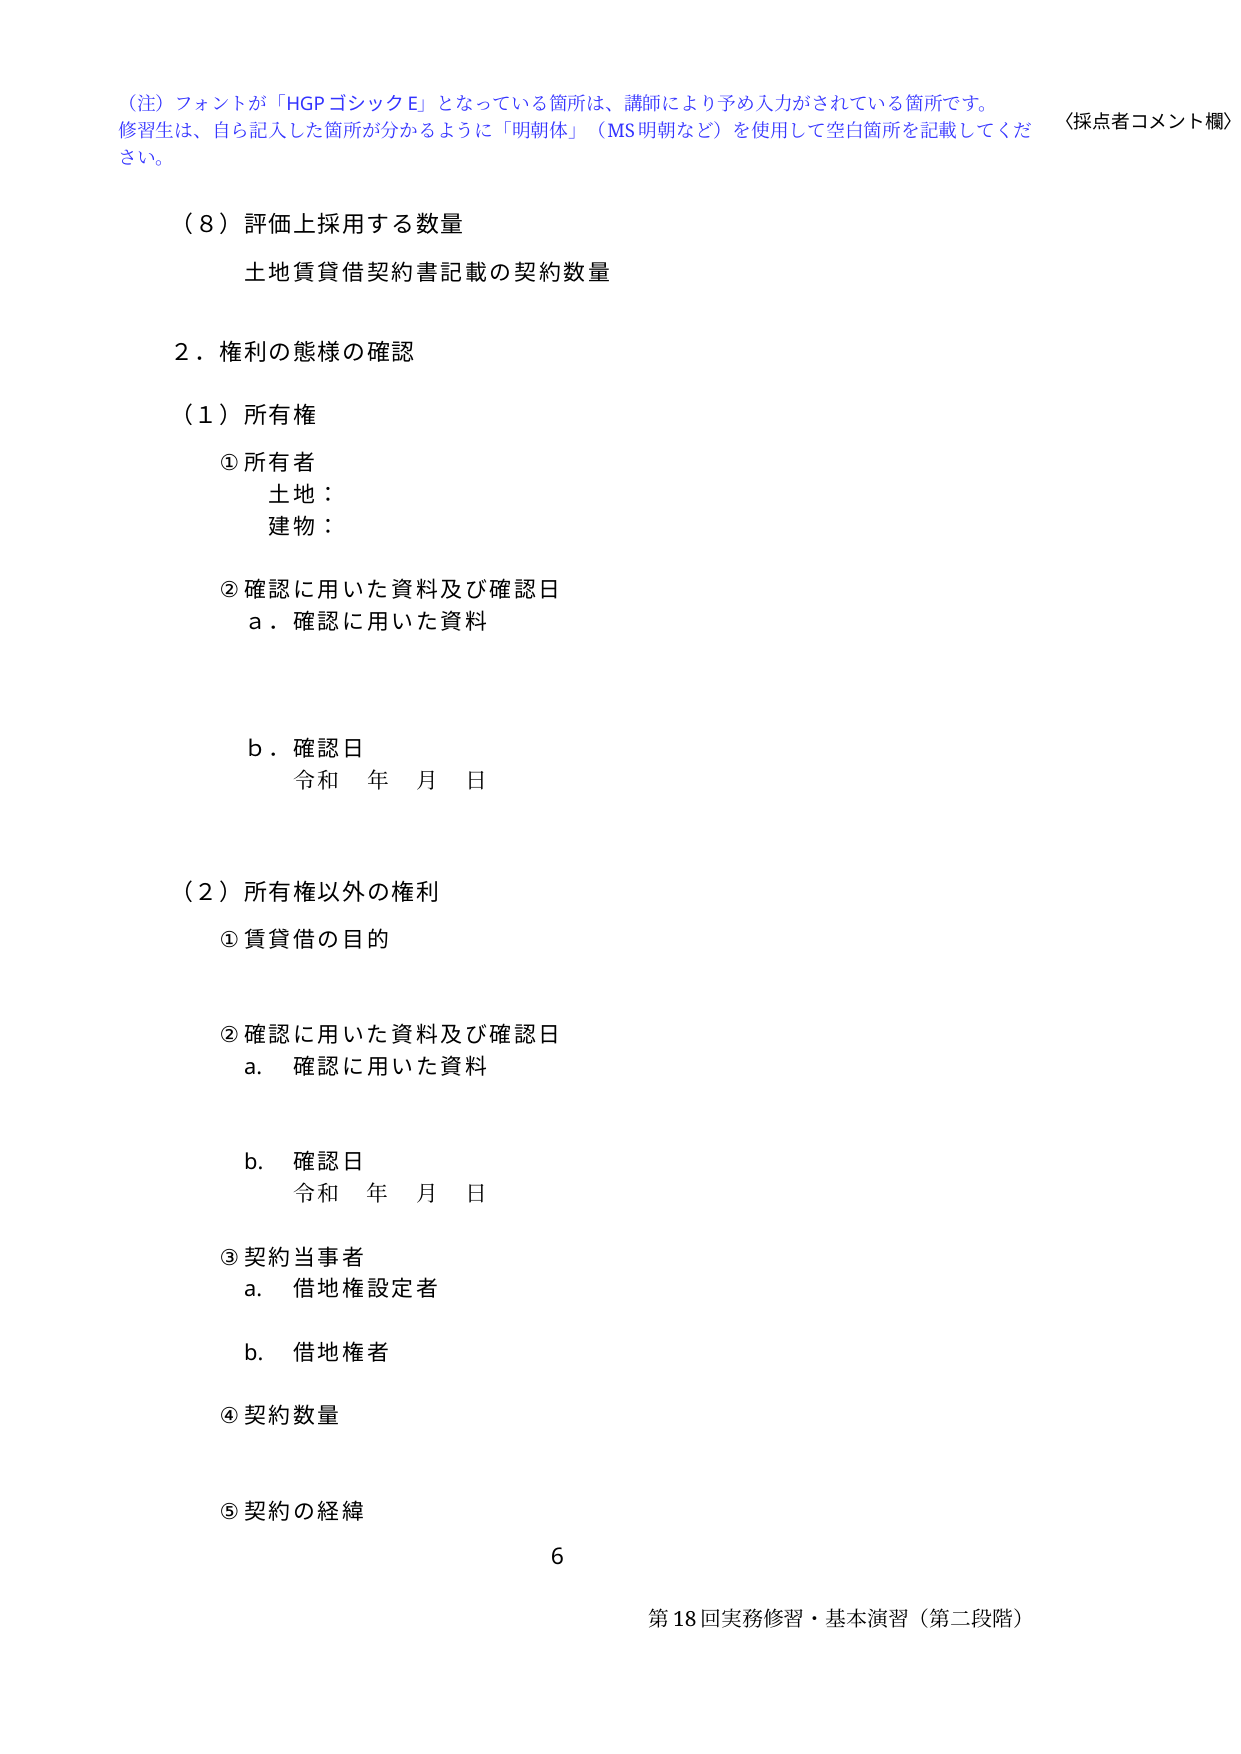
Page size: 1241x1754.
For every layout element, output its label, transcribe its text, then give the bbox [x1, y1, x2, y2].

text a. 確認に用いた資料 [209, 1049, 1031, 1081]
text ２．権利の態様の確認 [151, 318, 1031, 382]
text 土地： [254, 477, 1031, 509]
text ａ．確認に用いた資料 [209, 604, 1031, 636]
text a. 借地権設定者 [209, 1271, 1031, 1303]
text b. 借地権者 [209, 1335, 1031, 1367]
text （８）評価上採用する数量 [165, 191, 1031, 255]
text （１）所有権 [165, 382, 1031, 445]
text ②確認に用いた資料及び確認日 [209, 1017, 1031, 1049]
text ⑤契約の経緯 [121, 1494, 1031, 1526]
text ①賃貸借の目的 [209, 922, 1031, 954]
text ①所有者 [209, 445, 1031, 477]
text ③契約当事者 [121, 1240, 1031, 1271]
text 令和 年 月 日 [233, 763, 1031, 795]
text 建物： [254, 509, 1031, 541]
text ④契約数量 [121, 1398, 1031, 1430]
text ｂ．確認日 [209, 731, 1031, 763]
text 土地賃貸借契約書記載の契約数量 [209, 255, 1031, 287]
text 令和 年 月 日 [121, 1176, 1031, 1208]
text （２）所有権以外の権利 [165, 858, 1031, 922]
text ②確認に用いた資料及び確認日 [209, 572, 1031, 604]
text b. 確認日 [121, 1144, 1031, 1176]
